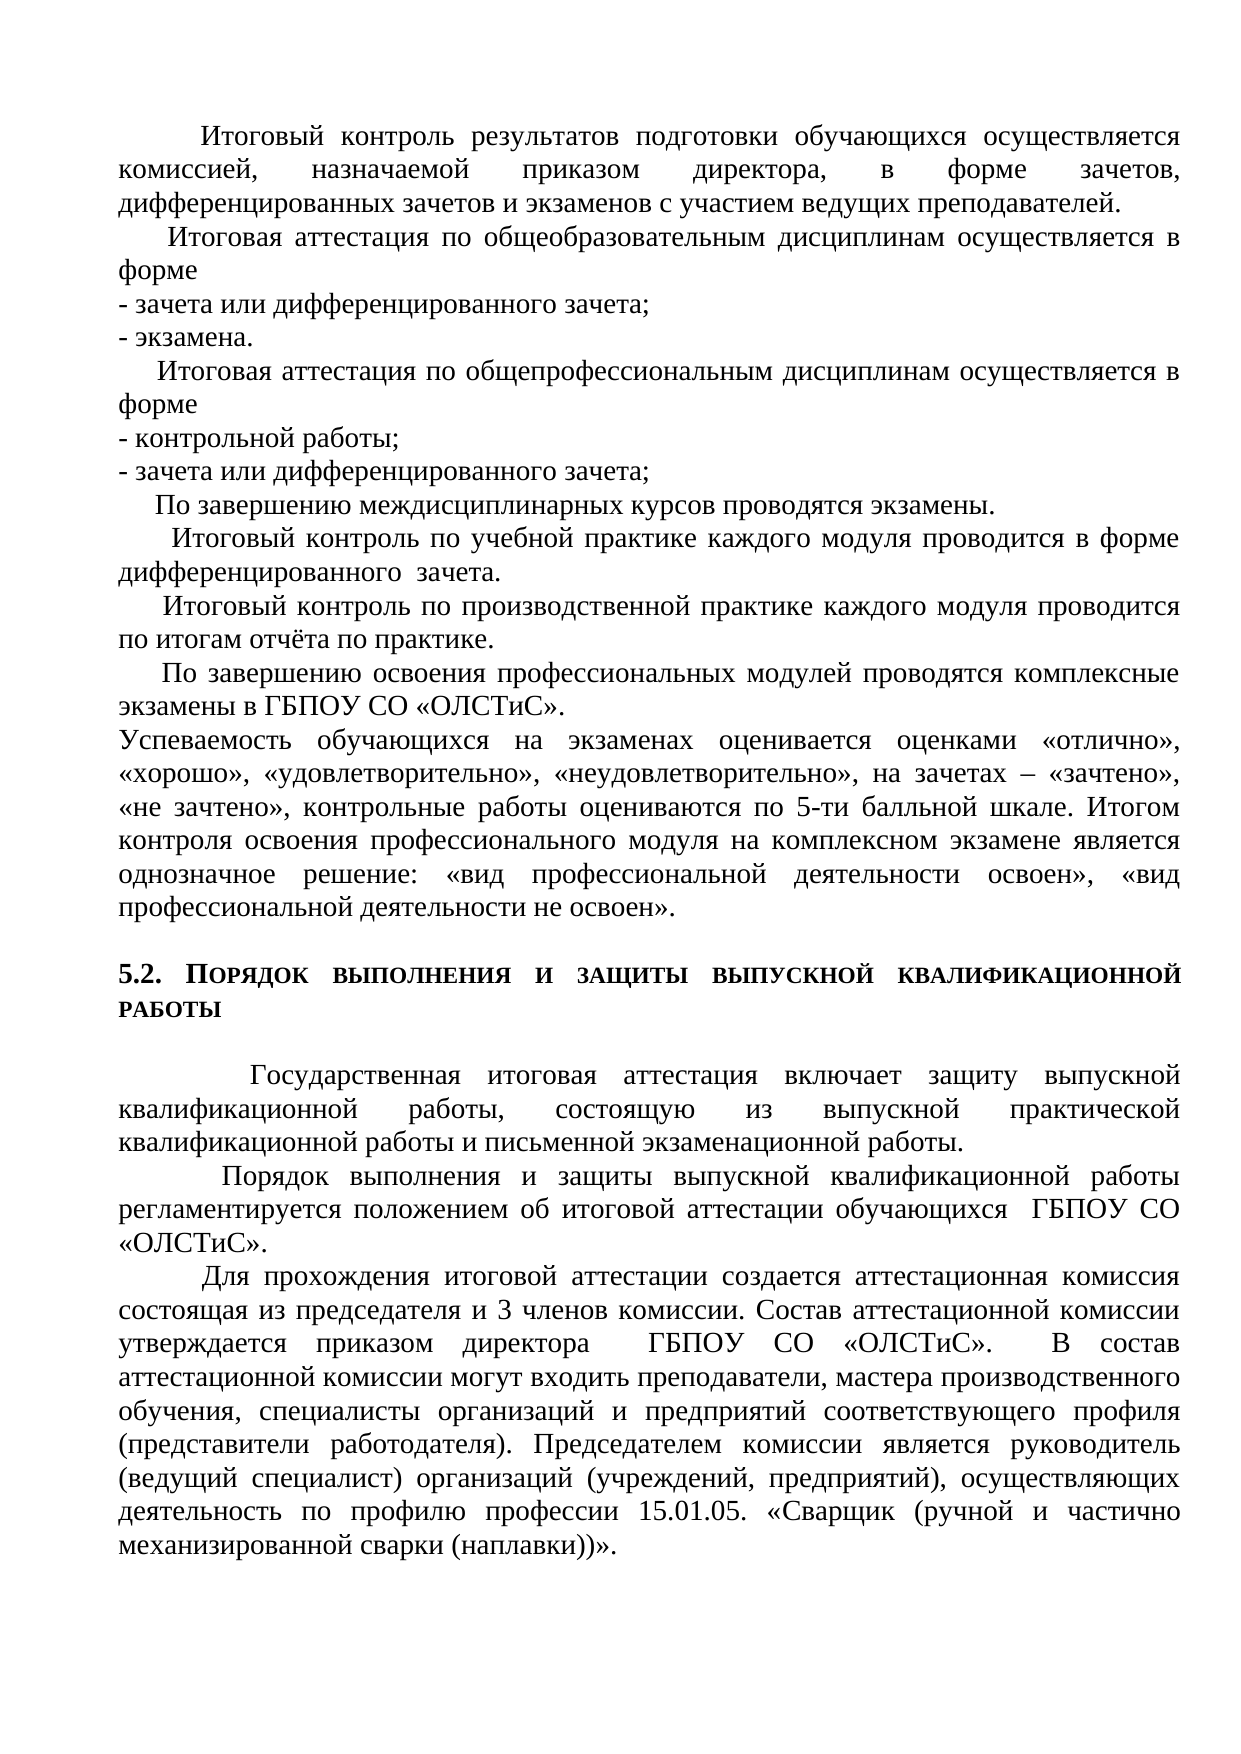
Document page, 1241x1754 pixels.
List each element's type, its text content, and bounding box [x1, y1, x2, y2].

text - зачета или дифференцированного зачета; [118, 286, 1181, 319]
text 5.2. Порядок выполнения и защиты выпускной квалификационной работы [118, 957, 1181, 1024]
text Государственная итоговая аттестация включает защиту выпускной квалификационной работы, состоящую из выпускной практической квалификационной работы и письменной экзаменационной работы. [118, 1057, 1181, 1158]
text - контрольной работы; [118, 420, 1181, 453]
text Итоговая аттестация по общеобразовательным дисциплинам осуществляется в форме [118, 219, 1181, 286]
text По завершению освоения профессиональных модулей проводятся комплексные экзамены в ГБПОУ СО «ОЛСТиС». [118, 655, 1181, 722]
text Итоговая аттестация по общепрофессиональным дисциплинам осуществляется в форме [118, 353, 1181, 420]
text Итоговый контроль по производственной практике каждого модуля проводится по итогам отчёта по практике. [118, 588, 1181, 655]
text - зачета или дифференцированного зачета; [118, 453, 1181, 487]
text Успеваемость обучающихся на экзаменах оценивается оценками «отлично», «хорошо», «удовлетворительно», «неудовлетворительно», на зачетах – «зачтено», «не зачтено», контрольные работы оцениваются по 5-ти балльной шкале. Итогом контроля освоения профессионального модуля на комплексном экзамене является однозначное решение: «вид профессиональной деятельности освоен», «вид профессиональной деятельности не освоен». [118, 722, 1181, 923]
text - экзамена. [118, 319, 1181, 353]
text Порядок выполнения и защиты выпускной квалификационной работы регламентируется положением об итоговой аттестации обучающихся ГБПОУ СО «ОЛСТиС». [118, 1158, 1181, 1258]
text Итоговый контроль результатов подготовки обучающихся осуществляется комиссией, назначаемой приказом директора, в форме зачетов, дифференцированных зачетов и экзаменов с участием ведущих преподавателей. [118, 118, 1181, 219]
text Итоговый контроль по учебной практике каждого модуля проводится в форме дифференцированного зачета. [118, 521, 1181, 588]
text По завершению междисциплинарных курсов проводятся экзамены. [118, 487, 1181, 521]
text Для прохождения итоговой аттестации создается аттестационная комиссия состоящая из председателя и 3 членов комиссии. Состав аттестационной комиссии утверждается приказом директора ГБПОУ СО «ОЛСТиС». В состав аттестационной комиссии могут входить преподаватели, мастера производственного обучения, специалисты организаций и предприятий соответствующего профиля (представители работодателя). Председателем комиссии является руководитель (ведущий специалист) организаций (учреждений, предприятий), осуществляющих деятельность по профилю профессии 15.01.05. «Сварщик (ручной и частично механизированной сварки (наплавки))». [118, 1258, 1181, 1560]
